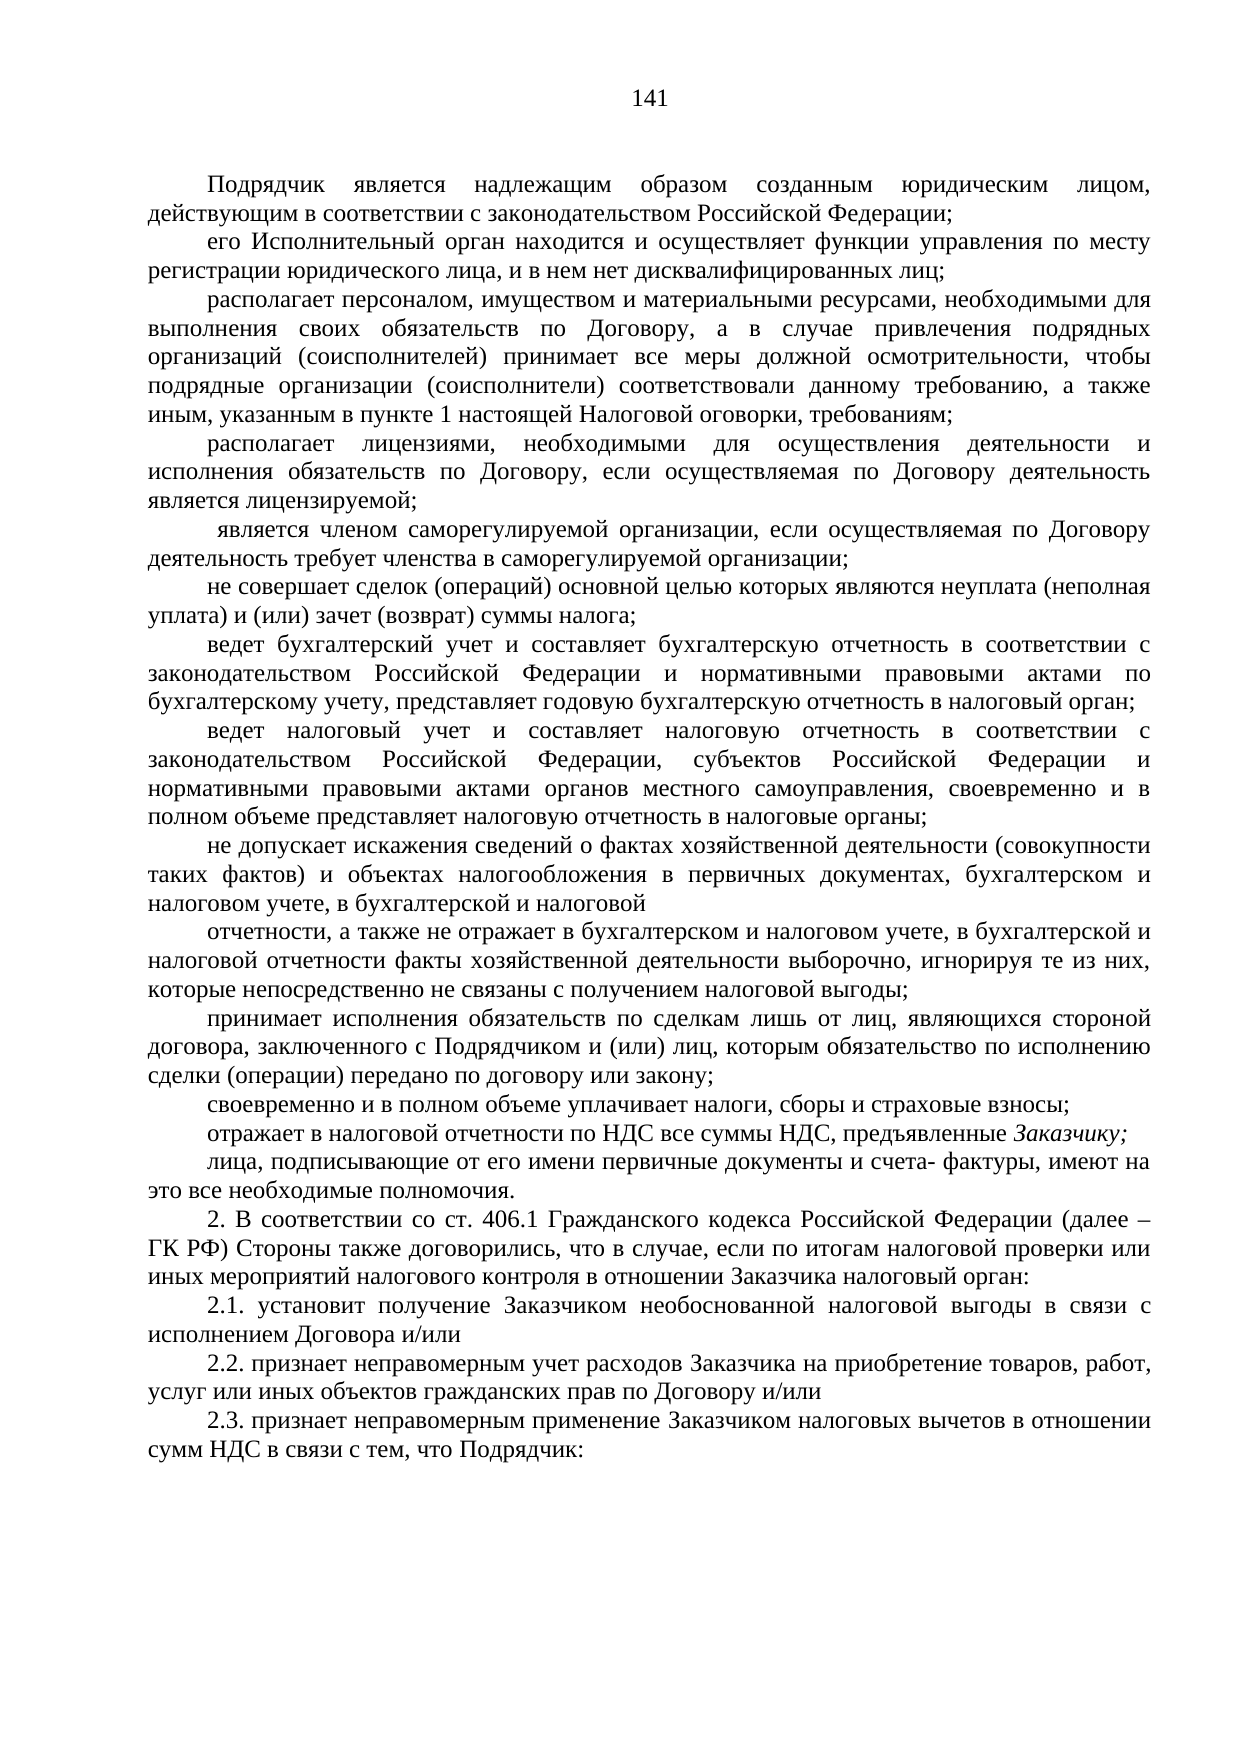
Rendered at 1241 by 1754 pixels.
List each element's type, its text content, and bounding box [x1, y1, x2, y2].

text отчетности, а также не отражает в бухгалтерском и налоговом учете, в бухгалтерской и налоговой отчетности факты хозяйственной деятельности выборочно, игнорируя те из них, которые непосредственно не связаны с получением налоговой выгоды; [148, 916, 1152, 1003]
text 2. В соответствии со ст. 406.1 Гражданского кодекса Российской Федерации (далее – ГК РФ) Стороны также договорились, что в случае, если по итогам налоговой проверки или иных мероприятий налогового контроля в отношении Заказчика налоговый орган: [148, 1204, 1152, 1290]
text отражает в налоговой отчетности по НДС все суммы НДС, предъявленные Заказчику; [148, 1118, 1152, 1146]
text своевременно и в полном объеме уплачивает налоги, сборы и страховые взносы; [148, 1089, 1152, 1118]
text располагает персоналом, имуществом и материальными ресурсами, необходимыми для выполнения своих обязательств по Договору, а в случае привлечения подрядных организаций (соисполнителей) принимает все меры должной осмотрительности, чтобы подрядные организации (соисполнители) соответствовали данному требованию, а также иным, указанным в пункте 1 настоящей Налоговой оговорки, требованиям; [148, 284, 1152, 428]
text ведет налоговый учет и составляет налоговую отчетность в соответствии с законодательством Российской Федерации, субъектов Российской Федерации и нормативными правовыми актами органов местного самоуправления, своевременно и в полном объеме представляет налоговую отчетность в налоговые органы; [148, 715, 1152, 830]
text не совершает сделок (операций) основной целью которых являются неуплата (неполная уплата) и (или) зачет (возврат) суммы налога; [148, 571, 1152, 629]
text принимает исполнения обязательств по сделкам лишь от лиц, являющихся стороной договора, заключенного с Подрядчиком и (или) лиц, которым обязательство по исполнению сделки (операции) передано по договору или закону; [148, 1003, 1152, 1089]
text 2.2. признает неправомерным учет расходов Заказчика на приобретение товаров, работ, услуг или иных объектов гражданских прав по Договору и/или [148, 1348, 1152, 1405]
text Подрядчик является надлежащим образом созданным юридическим лицом, действующим в соответствии с законодательством Российской Федерации; [148, 169, 1152, 226]
text 2.1. установит получение Заказчиком необоснованной налоговой выгоды в связи с исполнением Договора и/или [148, 1290, 1152, 1348]
text не допускает искажения сведений о фактах хозяйственной деятельности (совокупности таких фактов) и объектах налогообложения в первичных документах, бухгалтерском и налоговом учете, в бухгалтерской и налоговой [148, 830, 1152, 916]
text является членом саморегулируемой организации, если осуществляемая по Договору деятельность требует членства в саморегулируемой организации; [148, 514, 1152, 571]
text ведет бухгалтерский учет и составляет бухгалтерскую отчетность в соответствии с законодательством Российской Федерации и нормативными правовыми актами по бухгалтерскому учету, представляет годовую бухгалтерскую отчетность в налоговый орган; [148, 629, 1152, 715]
text лица, подписывающие от его имени первичные документы и счета- фактуры, имеют на это все необходимые полномочия. [148, 1146, 1152, 1204]
text располагает лицензиями, необходимыми для осуществления деятельности и исполнения обязательств по Договору, если осуществляемая по Договору деятельность является лицензируемой; [148, 428, 1152, 514]
text его Исполнительный орган находится и осуществляет функции управления по месту регистрации юридического лица, и в нем нет дисквалифицированных лиц; [148, 226, 1152, 284]
text 2.3. признает неправомерным применение Заказчиком налоговых вычетов в отношении сумм НДС в связи с тем, что Подрядчик: [148, 1405, 1152, 1463]
